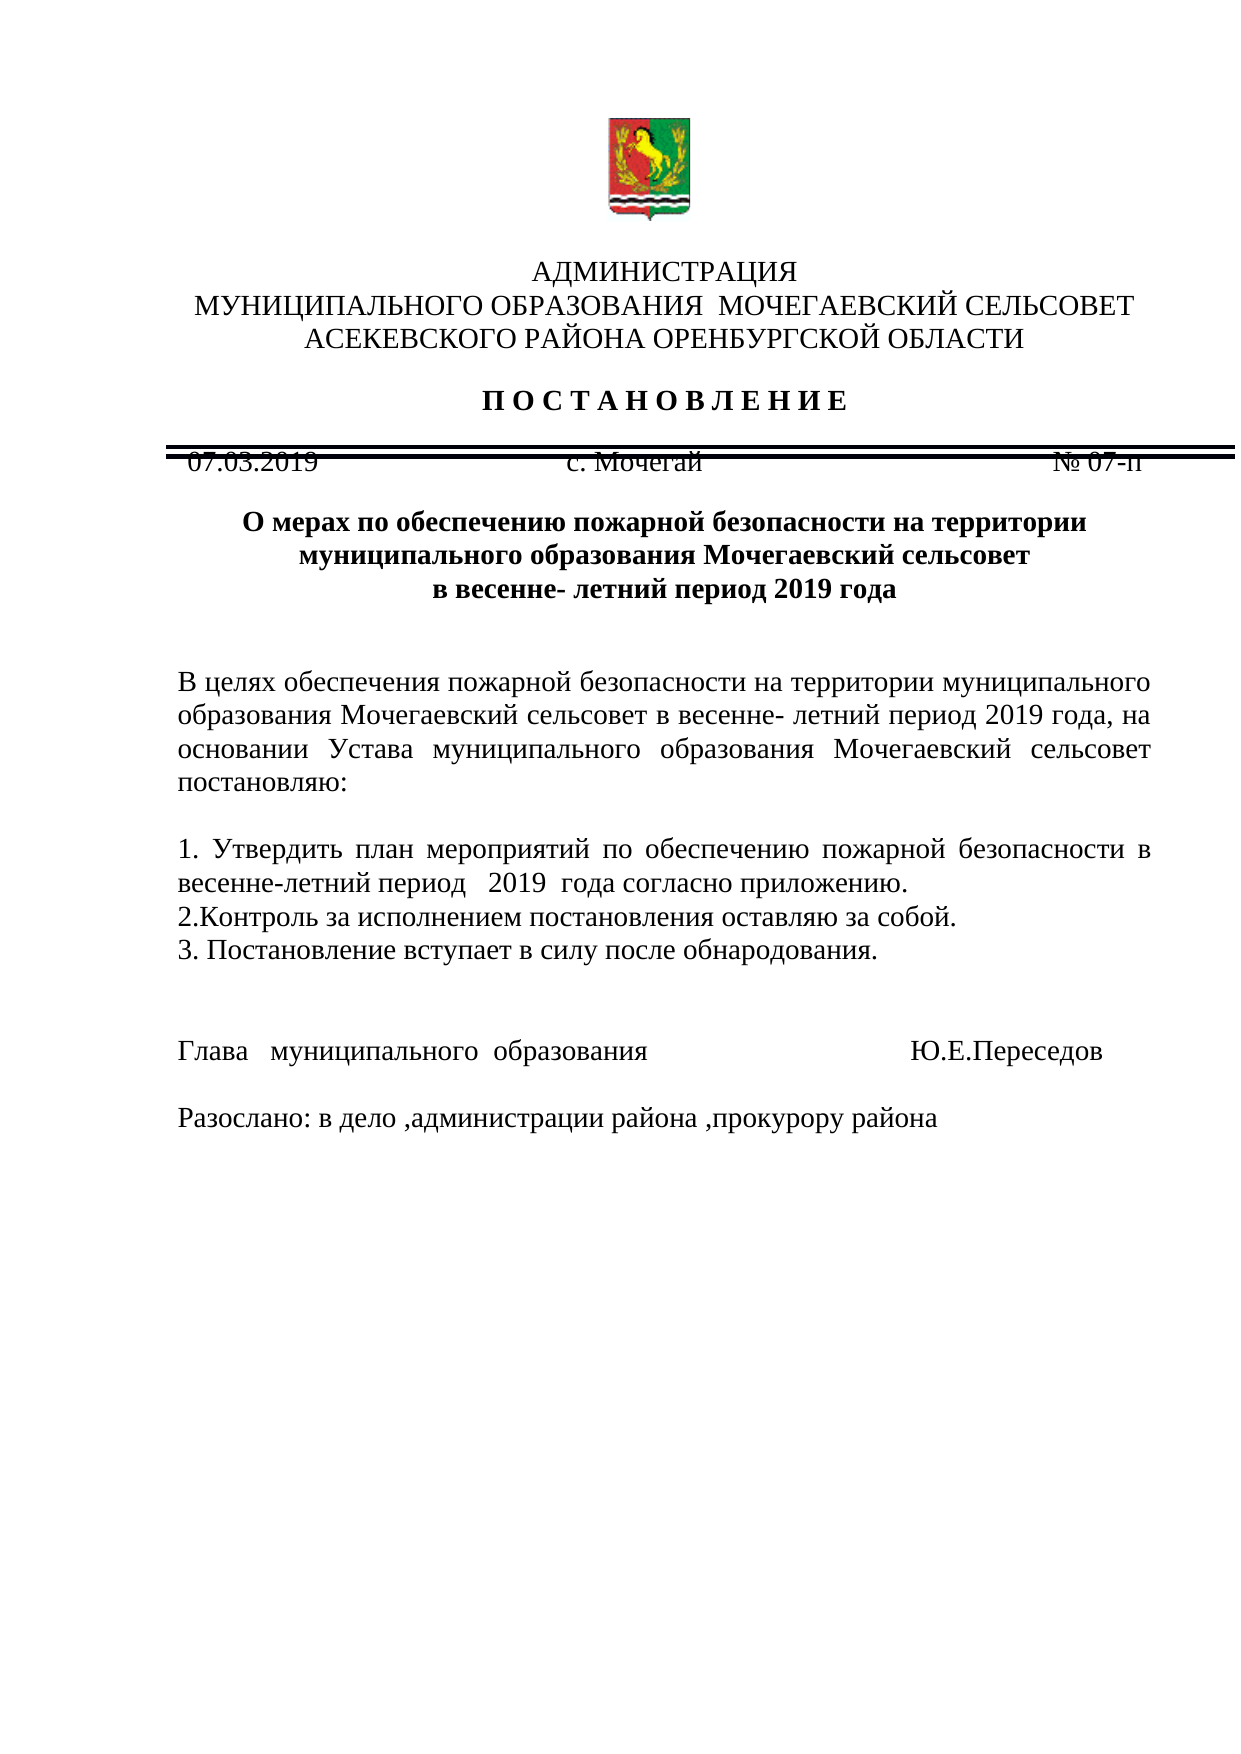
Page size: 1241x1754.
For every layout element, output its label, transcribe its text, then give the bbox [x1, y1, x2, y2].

text в весенне- летний период 2019 года [177, 571, 1152, 604]
text 07.03.2019 с. Мочегай № 07-п [177, 459, 1152, 478]
text АДМИНИСТРАЦИЯ [177, 254, 1152, 288]
text 1. Утвердить план мероприятий по обеспечению пожарной безопасности в весенне-летний период 2019 года согласно приложению. [177, 832, 1152, 899]
text Разослано: в дело ,администрации района ,прокурору района [177, 1100, 1152, 1133]
text П О С Т А Н О В Л Е Н И Е [177, 383, 1152, 416]
text МУНИЦИПАЛЬНОГО ОБРАЗОВАНИЯ МОЧЕГАЕВСКИЙ СЕЛЬСОВЕТ [177, 288, 1152, 321]
text Глава муниципального образования Ю.Е.Переседов [177, 1033, 1152, 1066]
text О мерах по обеспечению пожарной безопасности на территории муниципального образования Мочегаевский сельсовет [177, 504, 1152, 571]
text В целях обеспечения пожарной безопасности на территории муниципального образования Мочегаевский сельсовет в весенне- летний период 2019 года, на основании Устава муниципального образования Мочегаевский сельсовет постановляю: [177, 664, 1152, 798]
text 2.Контроль за исполнением постановления оставляю за собой. [177, 899, 1152, 932]
text 3. Постановление вступает в силу после обнародования. [177, 932, 1152, 966]
picture [607, 118, 690, 221]
text АСЕКЕВСКОГО РАЙОНА ОРЕНБУРГСКОЙ ОБЛАСТИ [177, 321, 1152, 355]
